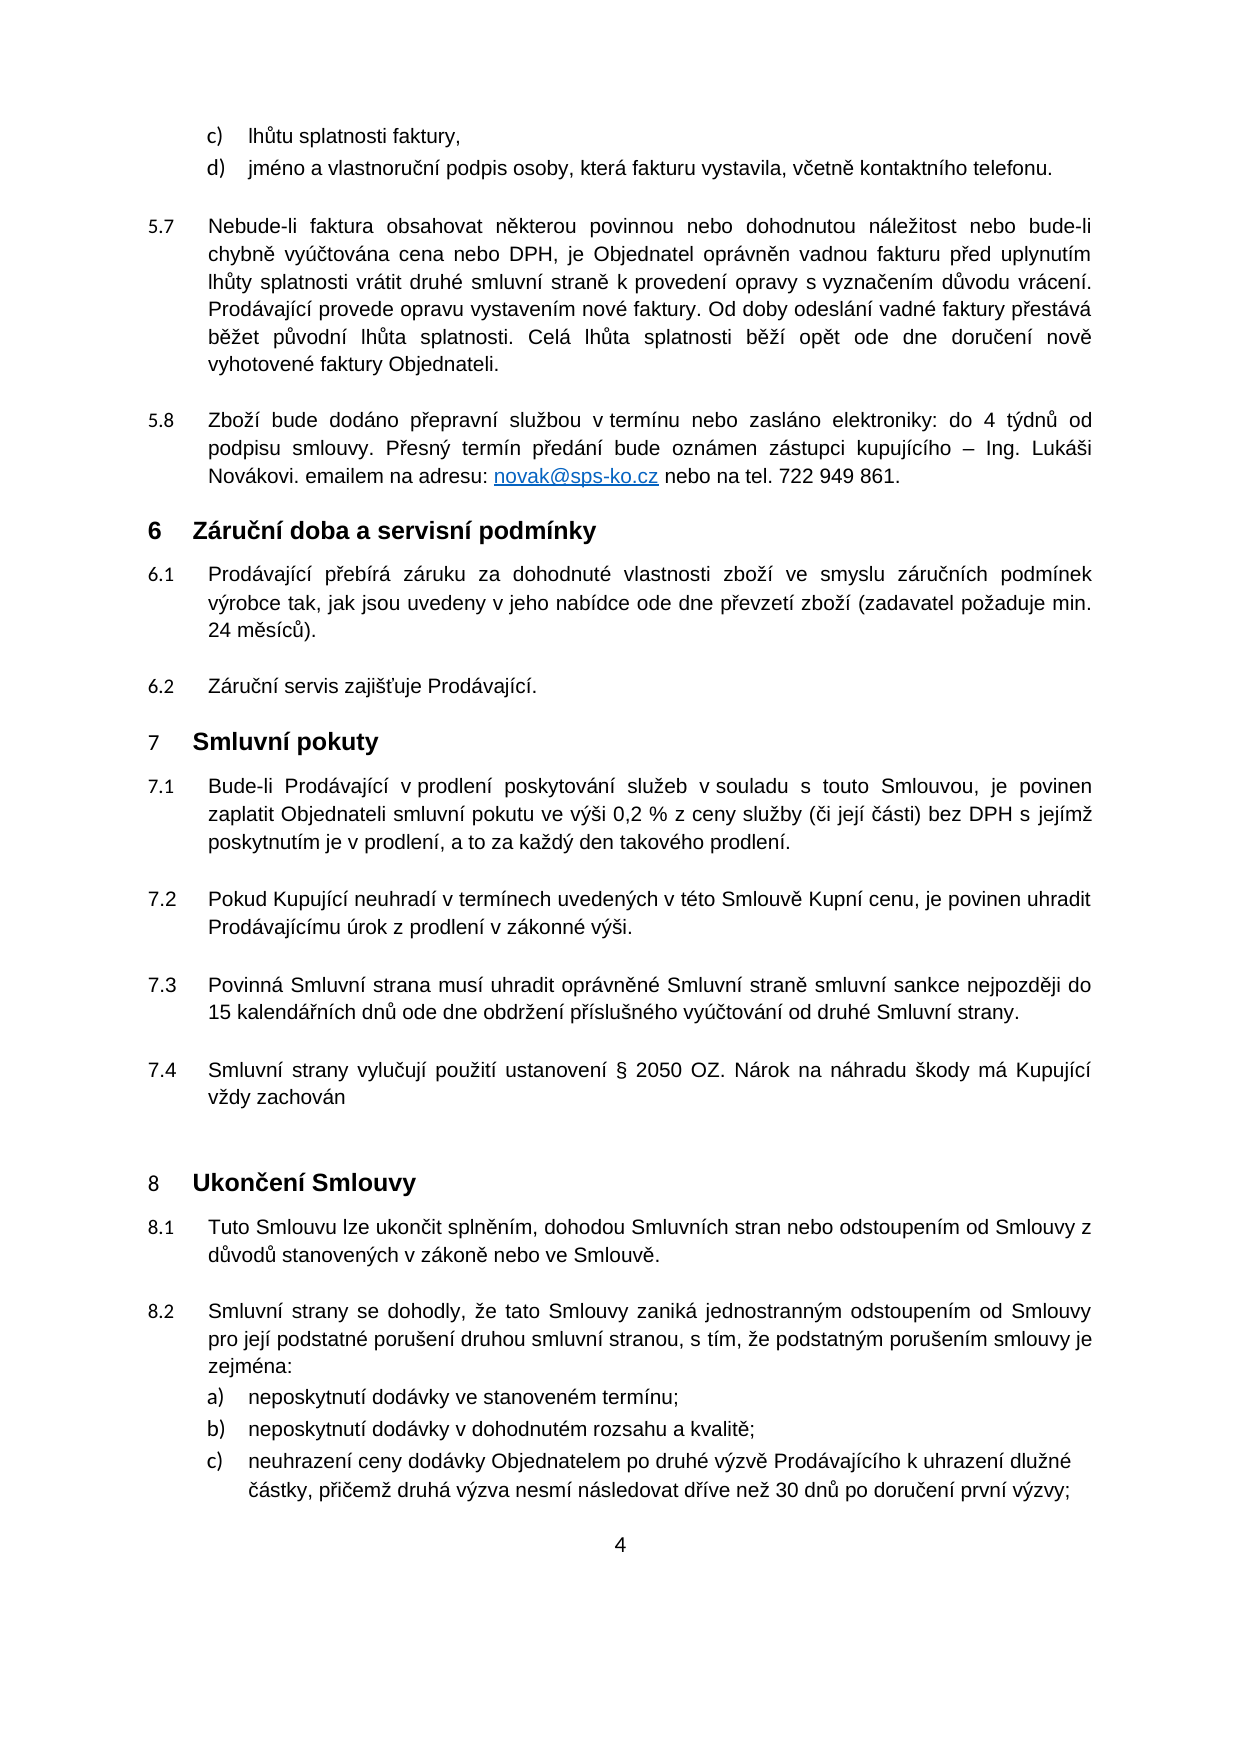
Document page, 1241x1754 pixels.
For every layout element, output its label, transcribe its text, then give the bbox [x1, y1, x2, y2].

subtitle Smluvní strany se dohodly, že tato Smlouvy zaniká jednostranným odstoupením od Smlouvy pro její podstatné porušení druhou smluvní stranou, s tím, že podstatným porušením smlouvy je zejména: [148, 1298, 1093, 1378]
text lhůtu splatnosti faktury, [207, 121, 1093, 149]
list neposkytnutí dodávky ve stanoveném termínu; [207, 1382, 1093, 1410]
subtitle Ukončení Smlouvy [148, 1168, 1093, 1197]
subtitle Prodávající přebírá záruku za dohodnuté vlastnosti zboží ve smyslu záručních podmínek výrobce tak, jak jsou uvedeny v jeho nabídce ode dne převzetí zboží (zadavatel požaduje min. 24 měsíců). [148, 561, 1093, 642]
subtitle Bude-li Prodávající v prodlení poskytování služeb v souladu s touto Smlouvou, je povinen zaplatit Objednateli smluvní pokutu ve výši 0,2 % z ceny služby (či její části) bez DPH s jejímž poskytnutím je v prodlení, a to za každý den takového prodlení. [148, 773, 1093, 853]
subtitle Smluvní strany vylučují použití ustanovení § 2050 OZ. Nárok na náhradu škody má Kupující vždy zachován [148, 1058, 1093, 1109]
text jméno a vlastnoruční podpis osoby, která fakturu vystavila, včetně kontaktního telefonu. [207, 153, 1093, 181]
subtitle Zboží bude dodáno přepravní službou v termínu nebo zasláno elektroniky: do 4 týdnů od podpisu smlouvy. Přesný termín předání bude oznámen zástupci kupujícího – Ing. Lukáši Novákovi. emailem na adresu: novak@sps-ko.cz nebo na tel. 722 949 861. [148, 407, 1093, 487]
list neuhrazení ceny dodávky Objednatelem po druhé výzvě Prodávajícího k uhrazení dlužné částky, přičemž druhá výzva nesmí následovat dříve než 30 dnů po doručení první výzvy; [207, 1446, 1093, 1502]
subtitle Pokud Kupující neuhradí v termínech uvedených v této Smlouvě Kupní cenu, je povinen uhradit Prodávajícímu úrok z prodlení v zákonné výši. [148, 887, 1093, 939]
subtitle Záruční servis zajišťuje Prodávající. [148, 673, 1093, 698]
subtitle Tuto Smlouvu lze ukončit splněním, dohodou Smluvních stran nebo odstoupením od Smlouvy z důvodů stanovených v zákoně nebo ve Smlouvě. [148, 1214, 1093, 1267]
list neposkytnutí dodávky v dohodnutém rozsahu a kvalitě; [207, 1414, 1093, 1442]
subtitle Smluvní pokuty [148, 727, 1093, 756]
subtitle Záruční doba a servisní podmínky [148, 516, 1093, 545]
subtitle Nebude-li faktura obsahovat některou povinnou nebo dohodnutou náležitost nebo bude-li chybně vyúčtována cena nebo DPH, je Objednatel oprávněn vadnou fakturu před uplynutím lhůty splatnosti vrátit druhé smluvní straně k provedení opravy s vyznačením důvodu vrácení. Prodávající provede opravu vystavením nové faktury. Od doby odeslání vadné faktury přestává běžet původní lhůta splatnosti. Celá lhůta splatnosti běží opět ode dne doručení nově vyhotovené faktury Objednateli. [148, 213, 1093, 376]
subtitle Povinná Smluvní strana musí uhradit oprávněné Smluvní straně smluvní sankce nejpozději do 15 kalendářních dnů ode dne obdržení příslušného vyúčtování od druhé Smluvní strany. [148, 972, 1093, 1024]
